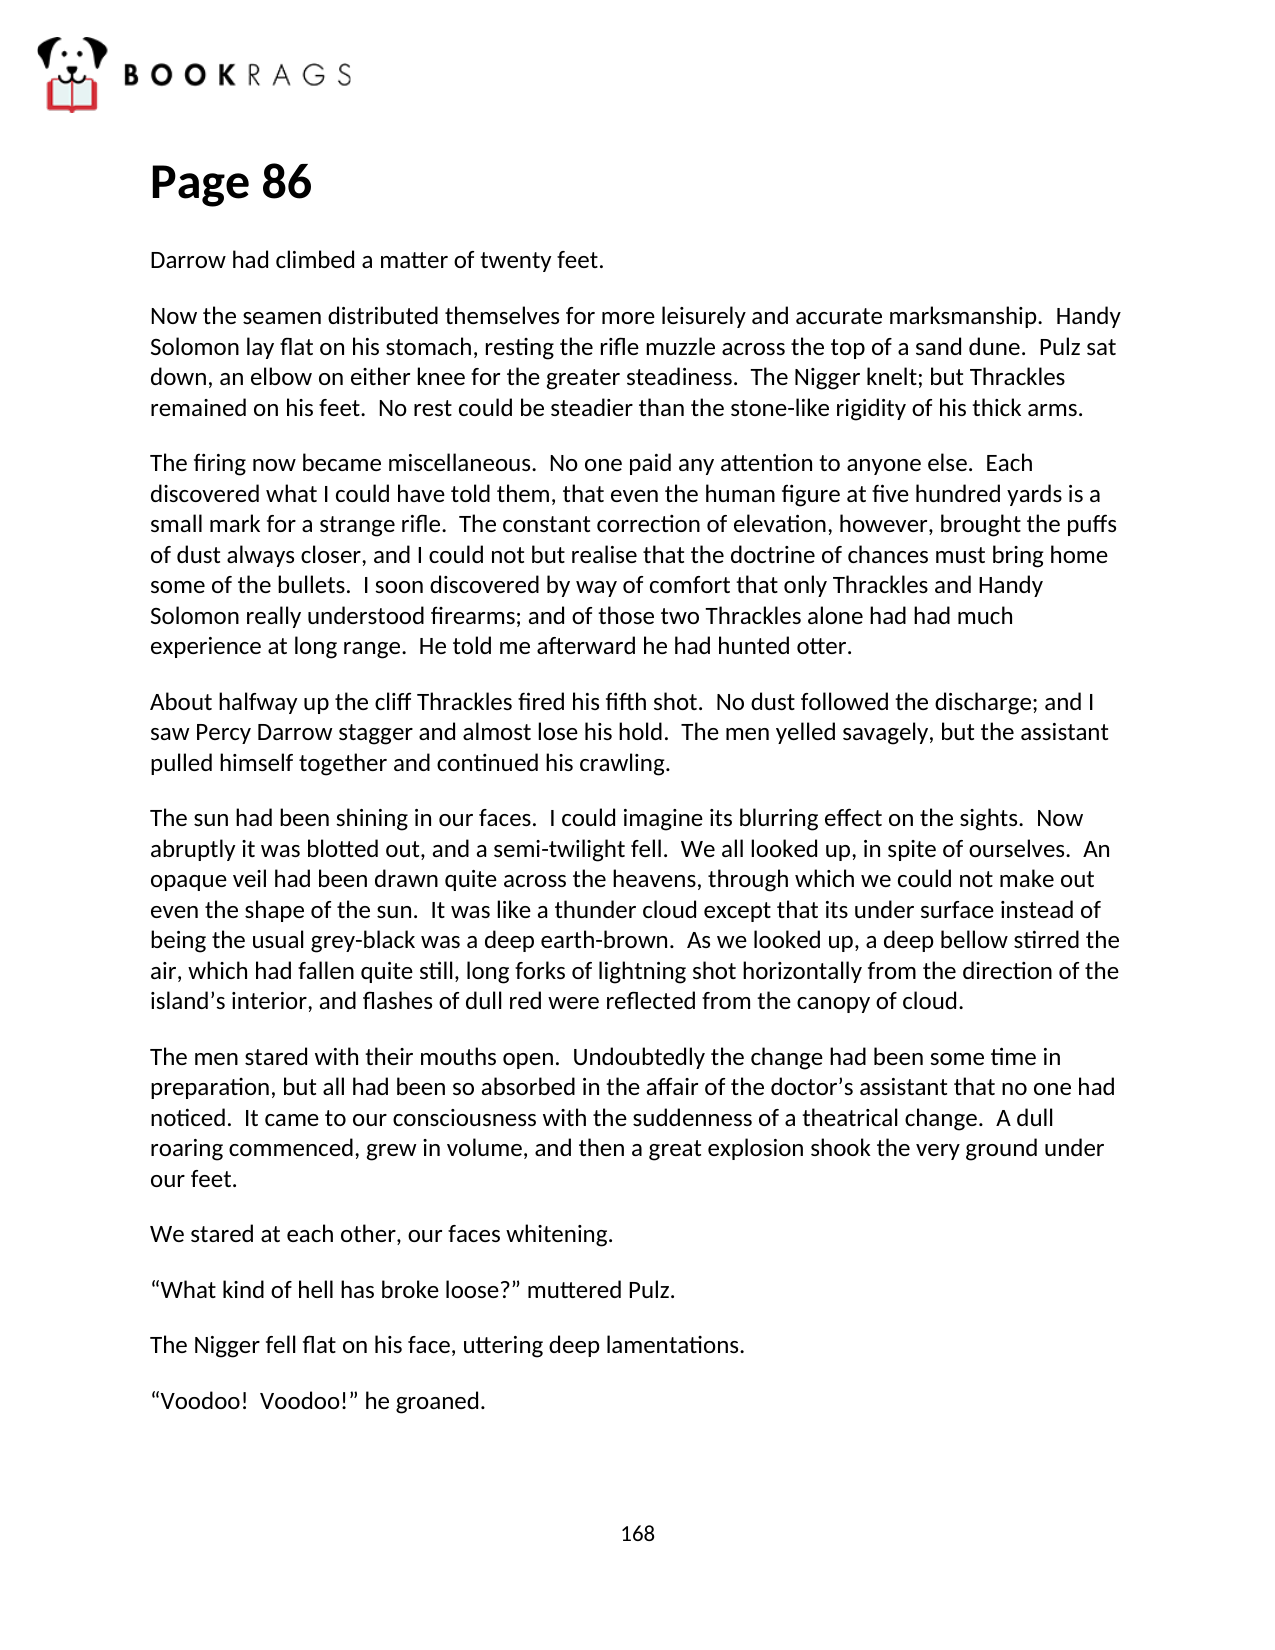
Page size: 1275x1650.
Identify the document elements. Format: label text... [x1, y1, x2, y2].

text The men stared with their mouths open. Undoubtedly the change had been some time in preparation, but all had been so absorbed in the affair of the doctor’s assistant that no one had noticed. It came to our consciousness with the suddenness of a theatrical change. A dull roaring commenced, grew in volume, and then a great explosion shook the very ground under our feet. [150, 1041, 1125, 1194]
text “What kind of hell has broke loose?” muttered Pulz. [150, 1274, 1125, 1305]
text The firing now became miscellaneous. No one paid any attention to anyone else. Each discovered what I could have told them, that even the human figure at five hundred yards is a small mark for a strange rifle. The constant correction of elevation, however, brought the puffs of dust always closer, and I could not but realise that the doctrine of chances must bring home some of the bullets. I soon discovered by way of comfort that only Thrackles and Handy Solomon really understood firearms; and of those two Thrackles alone had had much experience at long range. He told me afterward he had hunted otter. [150, 447, 1125, 661]
text Now the seamen distributed themselves for more leisurely and accurate marksmanship. Handy Solomon lay flat on his stomach, resting the rifle muzzle across the top of a sand dune. Pulz sat down, an elbow on either knee for the greater steadiness. The Nigger knelt; but Thrackles remained on his feet. No rest could be steadier than the stone-like rigidity of his thick arms. [150, 300, 1125, 422]
text About halfway up the cliff Thrackles fired his fifth shot. No dust followed the discharge; and I saw Percy Darrow stagger and almost lose his hold. The men yelled savagely, but the assistant pulled himself together and continued his crawling. [150, 686, 1125, 777]
text The Nigger fell flat on his face, uttering deep lamentations. [150, 1330, 1125, 1360]
text “Voodoo! Voodoo!” he groaned. [150, 1385, 1125, 1416]
text Darrow had climbed a matter of twenty feet. [150, 244, 1125, 275]
text Page 86 [150, 150, 1125, 211]
text We stared at each other, our faces whitening. [150, 1219, 1125, 1249]
text The sun had been shining in our faces. I could imagine its blurring effect on the sights. Now abruptly it was blotted out, and a semi-twilight fell. We all looked up, in spite of ourselves. An opaque veil had been drawn quite across the heavens, through which we could not make out even the shape of the sun. It was like a thunder cloud except that its under surface instead of being the usual grey-black was a deep earth-brown. As we looked up, a deep bellow stirred the air, which had fallen quite still, long forks of lightning shot horizontally from the direction of the island’s interior, and flashes of dull red were reflected from the canopy of cloud. [150, 802, 1125, 1016]
picture [37, 37, 351, 113]
